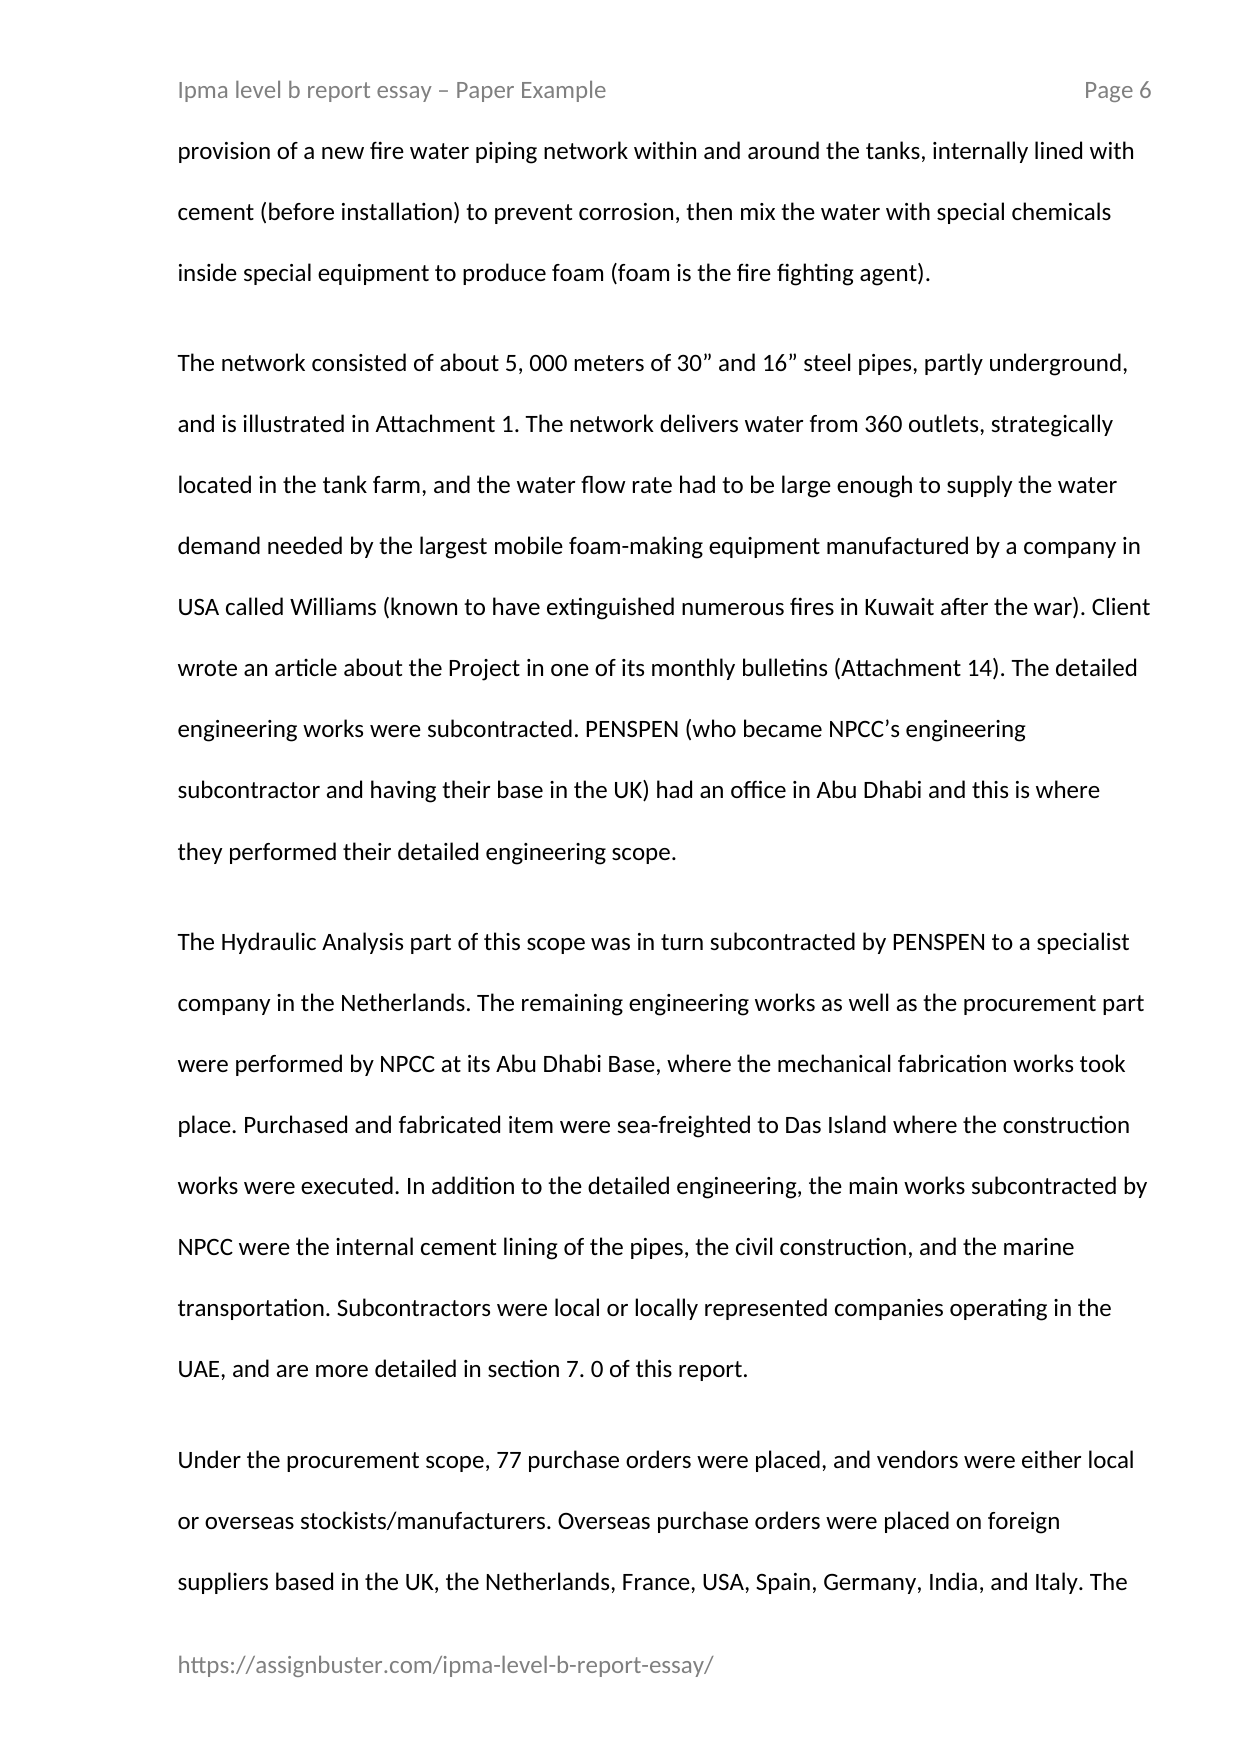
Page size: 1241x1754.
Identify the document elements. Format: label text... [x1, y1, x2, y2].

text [177, 135, 1152, 287]
text The network consisted of about 5, 000 meters of 30” and 16” steel pipes, partly underground, and is illustrated in Attachment 1. The network delivers water from 360 outlets, strategically located in the tank farm, and the water flow rate had to be large enough to supply the water demand needed by the largest mobile foam-making equipment manufactured by a company in USA called Williams (known to have extinguished numerous fires in Kuwait after the war). Client wrote an article about the Project in one of its monthly bulletins (Attachment 14). The detailed engineering works were subcontracted. PENSPEN (who became NPCC’s engineering subcontractor and having their base in the UK) had an office in Abu Dhabi and this is where they performed their detailed engineering scope. [177, 347, 1152, 866]
text The Hydraulic Analysis part of this scope was in turn subcontracted by PENSPEN to a specialist company in the Netherlands. The remaining engineering works as well as the procurement part were performed by NPCC at its Abu Dhabi Base, where the mechanical fabrication works took place. Purchased and fabricated item were sea-freighted to Das Island where the construction works were executed. In addition to the detailed engineering, the main works subcontracted by NPCC were the internal cement lining of the pipes, the civil construction, and the marine transportation. Subcontractors were local or locally represented companies operating in the UAE, and are more detailed in section 7. 0 of this report. [177, 926, 1152, 1384]
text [177, 1444, 1152, 1597]
